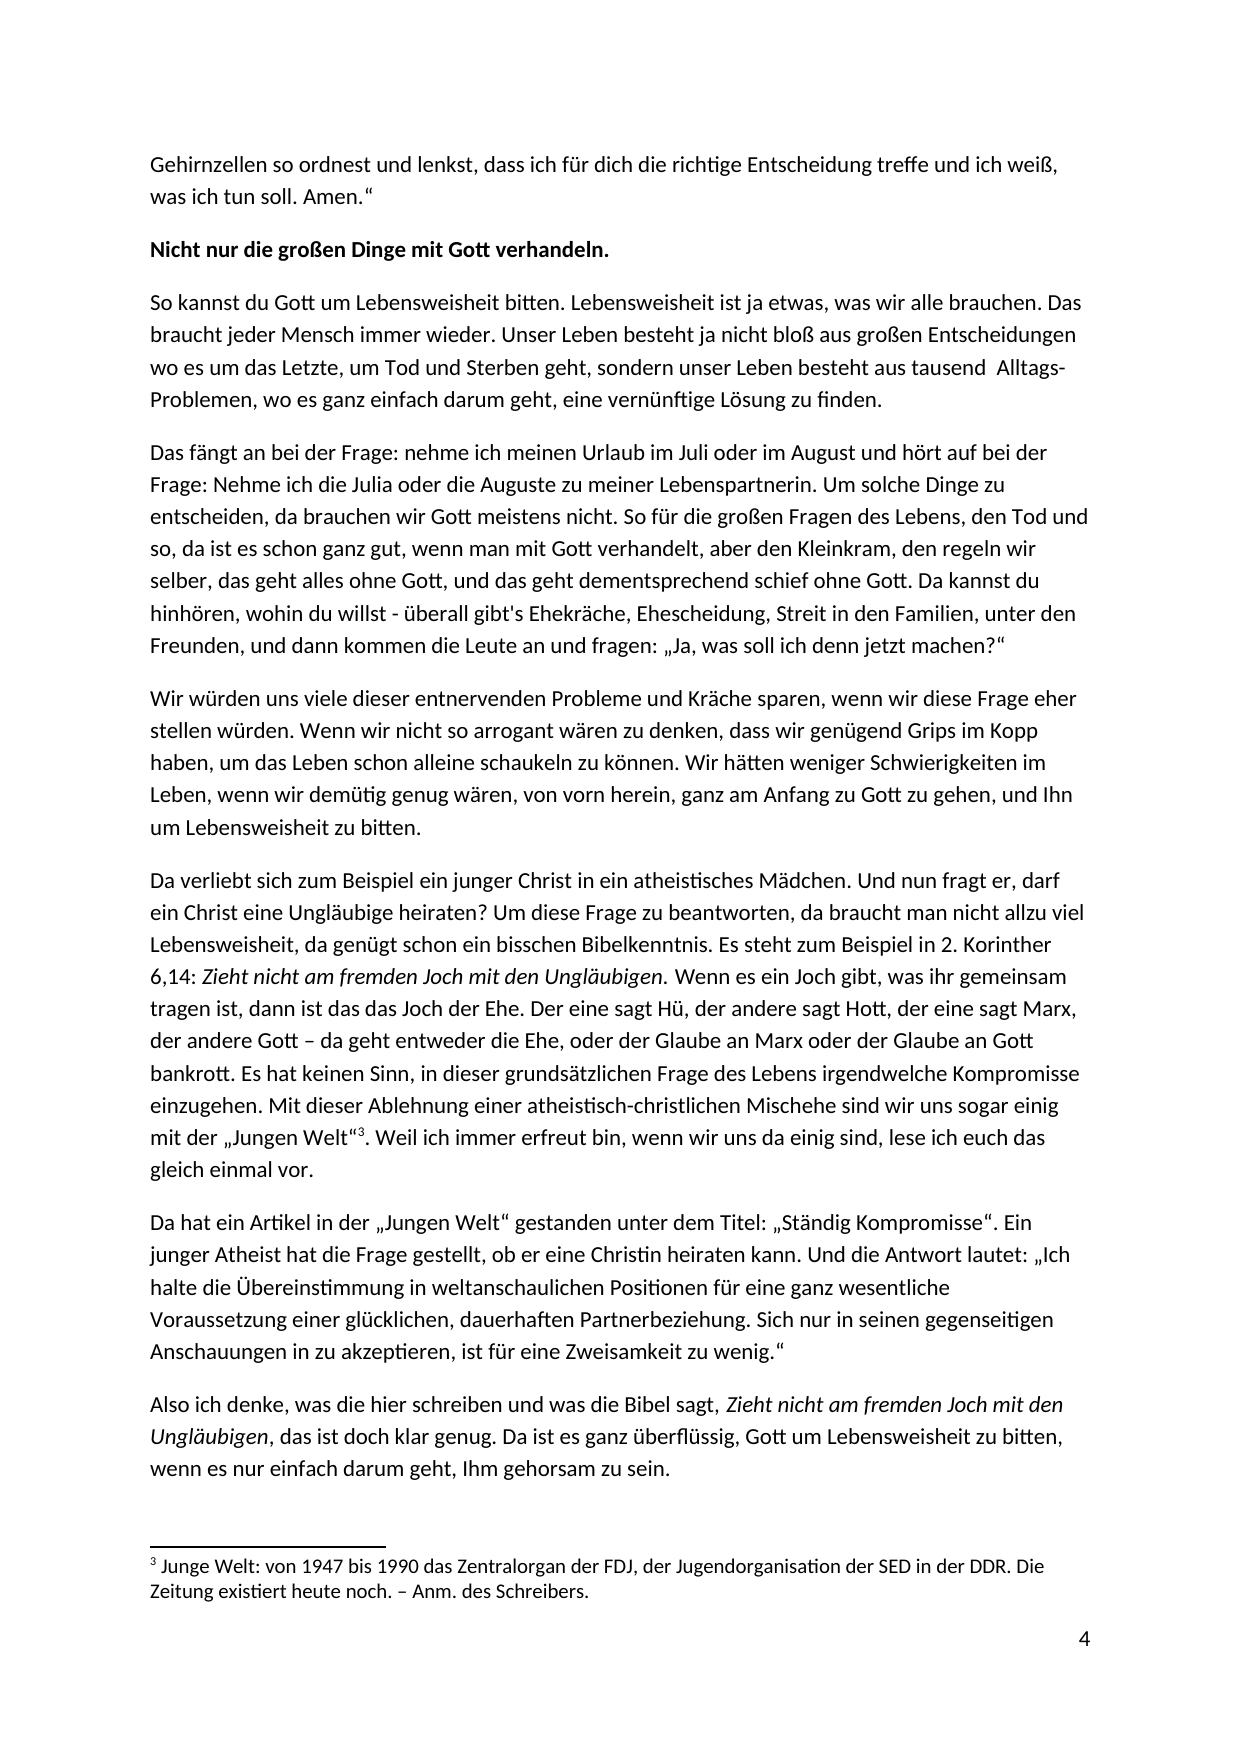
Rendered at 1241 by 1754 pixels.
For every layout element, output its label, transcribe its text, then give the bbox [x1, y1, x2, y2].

text Das fängt an bei der Frage: nehme ich meinen Urlaub im Juli oder im August und hört auf bei der Frage: Nehme ich die Julia oder die Auguste zu meiner Lebenspartnerin. Um solche Dinge zu entscheiden, da brauchen wir Gott meistens nicht. So für die großen Fragen des Lebens, den Tod und so, da ist es schon ganz gut, wenn man mit Gott verhandelt, aber den Kleinkram, den regeln wir selber, das geht alles ohne Gott, und das geht dementsprechend schief ohne Gott. Da kannst du hinhören, wohin du willst - überall gibt's Ehekräche, Ehescheidung, Streit in den Familien, unter den Freunden, und dann kommen die Leute an und fragen: „Ja, was soll ich denn jetzt machen?“ [150, 438, 1090, 659]
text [150, 150, 1090, 210]
text Nicht nur die großen Dinge mit Gott verhandeln. [150, 235, 1090, 263]
text Wir würden uns viele dieser entnervenden Probleme und Kräche sparen, wenn wir diese Frage eher stellen würden. Wenn wir nicht so arrogant wären zu denken, dass wir genügend Grips im Kopp haben, um das Leben schon alleine schaukeln zu können. Wir hätten weniger Schwierigkeiten im Leben, wenn wir demütig genug wären, von vorn herein, ganz am Anfang zu Gott zu gehen, und Ihn um Lebensweisheit zu bitten. [150, 684, 1090, 841]
text Da hat ein Artikel in der „Jungen Welt“ gestanden unter dem Titel: „Ständig Kompromisse“. Ein junger Atheist hat die Frage gestellt, ob er eine Christin heiraten kann. Und die Antwort lautet: „Ich halte die Übereinstimmung in weltanschaulichen Positionen für eine ganz wesentliche Voraussetzung einer glücklichen, dauerhaften Partnerbeziehung. Sich nur in seinen gegenseitigen Anschauungen in zu akzeptieren, ist für eine Zweisamkeit zu wenig.“ [150, 1208, 1090, 1365]
text So kannst du Gott um Lebensweisheit bitten. Lebensweisheit ist ja etwas, was wir alle brauchen. Das braucht jeder Mensch immer wieder. Unser Leben besteht ja nicht bloß aus großen Entscheidungen wo es um das Letzte, um Tod und Sterben geht, sondern unser Leben besteht aus tausend Alltags-Problemen, wo es ganz einfach darum geht, eine vernünftige Lösung zu finden. [150, 288, 1090, 413]
text Also ich denke, was die hier schreiben und was die Bibel sagt, Zieht nicht am fremden Joch mit den Ungläubigen, das ist doch klar genug. Da ist es ganz überflüssig, Gott um Lebensweisheit zu bitten, wenn es nur einfach darum geht, Ihm gehorsam zu sein. [150, 1390, 1090, 1483]
text Da verliebt sich zum Beispiel ein junger Christ in ein atheistisches Mädchen. Und nun fragt er, darf ein Christ eine Ungläubige heiraten? Um diese Frage zu beantworten, da braucht man nicht allzu viel Lebensweisheit, da genügt schon ein bisschen Bibelkenntnis. Es steht zum Beispiel in 2. Korinther 6,14: Zieht nicht am fremden Joch mit den Ungläubigen. Wenn es ein Joch gibt, was ihr gemeinsam tragen ist, dann ist das das Joch der Ehe. Der eine sagt Hü, der andere sagt Hott, der eine sagt Marx, der andere Gott – da geht entweder die Ehe, oder der Glaube an Marx oder der Glaube an Gott bankrott. Es hat keinen Sinn, in dieser grundsätzlichen Frage des Lebens irgendwelche Kompromisse einzugehen. Mit dieser Ablehnung einer atheistisch-christlichen Mischehe sind wir uns sogar einig mit der „Jungen Welt“. Weil ich immer erfreut bin, wenn wir uns da einig sind, lese ich euch das gleich einmal vor. [150, 866, 1090, 1183]
